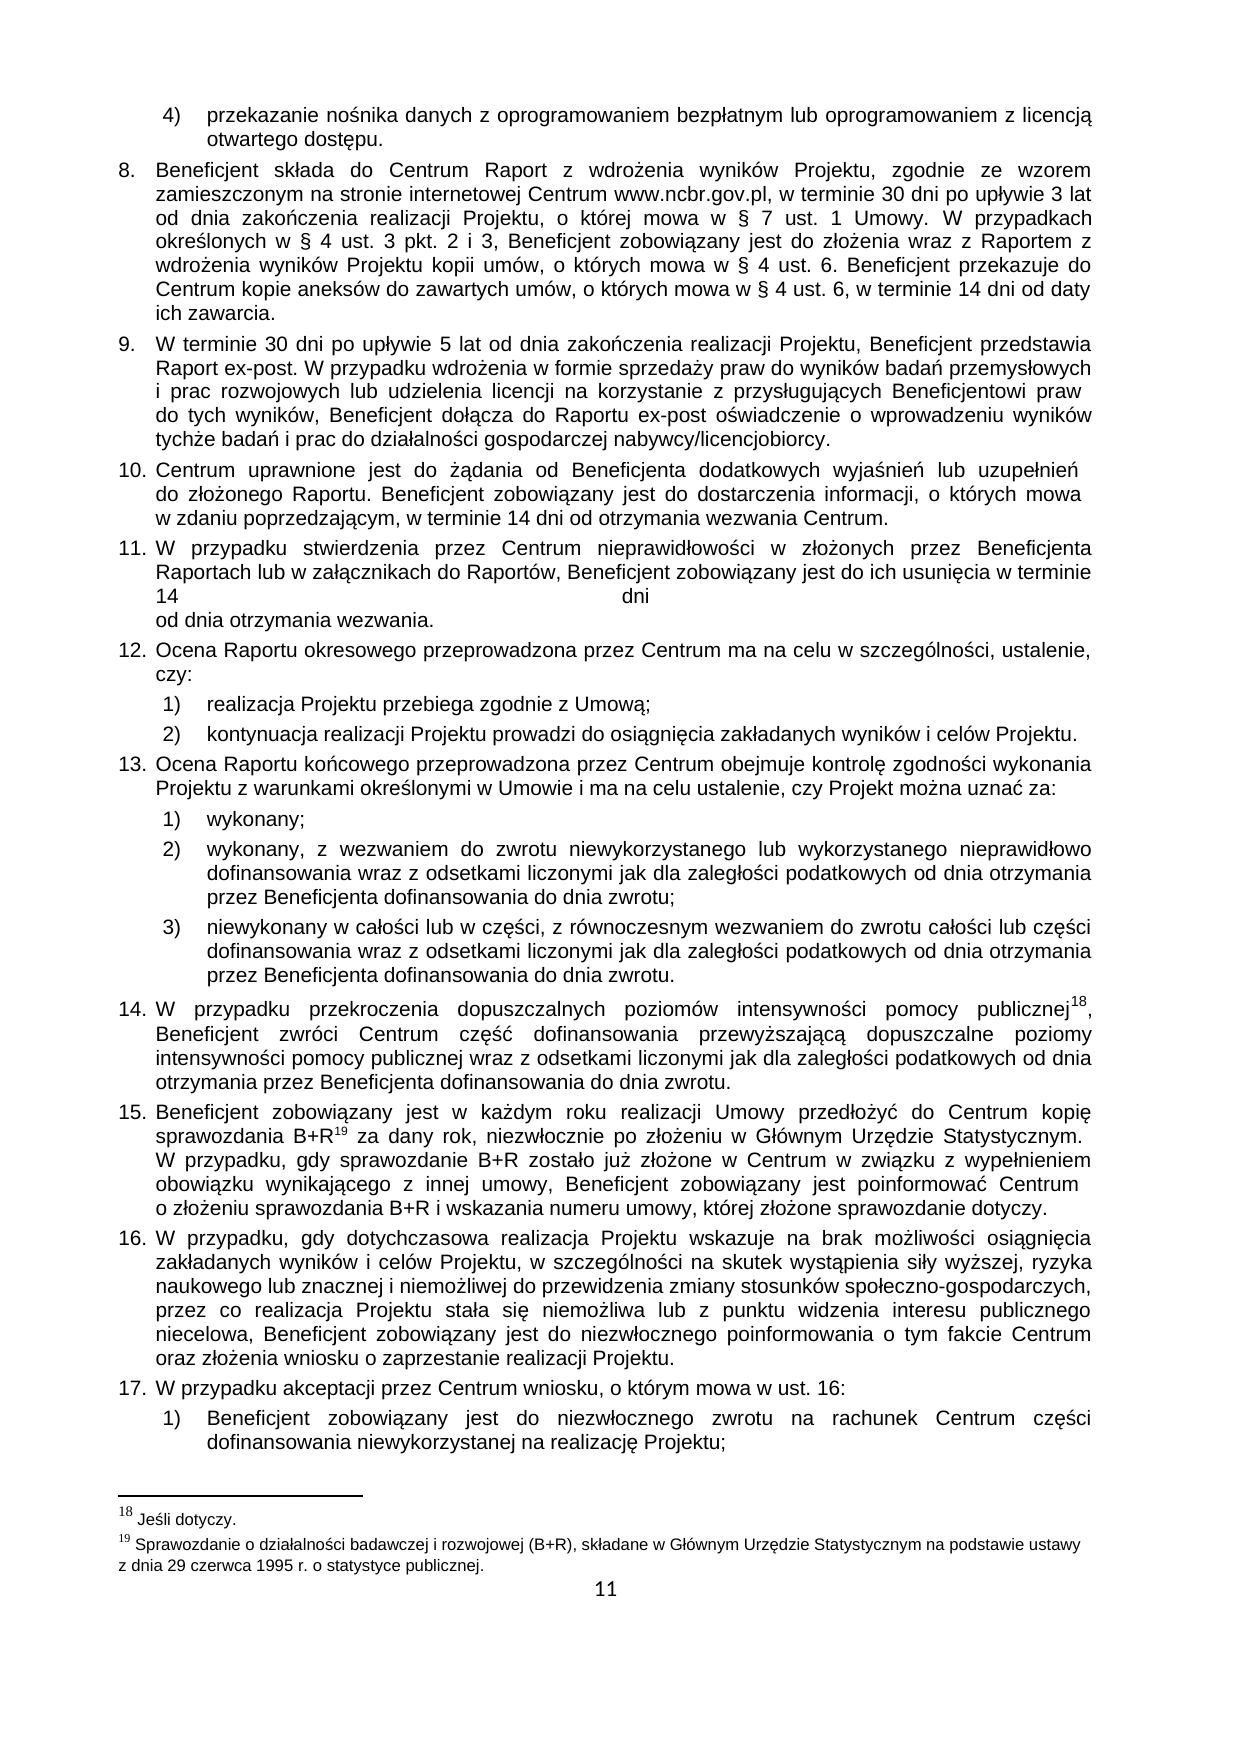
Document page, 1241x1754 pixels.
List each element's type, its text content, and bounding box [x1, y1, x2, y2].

list Beneficjent zobowiązany jest w każdym roku realizacji Umowy przedłożyć do Centrum kopię sprawozdania B+R za dany rok, niezwłocznie po złożeniu w Głównym Urzędzie Statystycznym. W przypadku, gdy sprawozdanie B+R zostało już złożone w Centrum w związku z wypełnieniem obowiązku wynikającego z innej umowy, Beneficjent zobowiązany jest poinformować Centrum o złożeniu sprawozdania B+R i wskazania numeru umowy, której złożone sprawozdanie dotyczy. [118, 1100, 1093, 1219]
list Ocena Raportu końcowego przeprowadzona przez Centrum obejmuje kontrolę zgodności wykonania Projektu z warunkami określonymi w Umowie i ma na celu ustalenie, czy Projekt można uznać za: [118, 752, 1093, 800]
list kontynuacja realizacji Projektu prowadzi do osiągnięcia zakładanych wyników i celów Projektu. [162, 722, 1093, 746]
list wykonany, z wezwaniem do zwrotu niewykorzystanego lub wykorzystanego nieprawidłowo dofinansowania wraz z odsetkami liczonymi jak dla zaległości podatkowych od dnia otrzymania przez Beneficjenta dofinansowania do dnia zwrotu; [162, 837, 1093, 908]
list Beneficjent składa do Centrum Raport z wdrożenia wyników Projektu, zgodnie ze wzorem zamieszczonym na stronie internetowej Centrum www.ncbr.gov.pl, w terminie 30 dni po upływie 3 lat od dnia zakończenia realizacji Projektu, o której mowa w § 7 ust. 1 Umowy. W przypadkach określonych w § 4 ust. 3 pkt. 2 i 3, Beneficjent zobowiązany jest do złożenia wraz z Raportem z wdrożenia wyników Projektu kopii umów, o których mowa w § 4 ust. 6. Beneficjent przekazuje do Centrum kopie aneksów do zawartych umów, o których mowa w § 4 ust. 6, w terminie 14 dni od daty ich zawarcia. [118, 157, 1093, 325]
list wykonany; [162, 806, 1093, 830]
list W terminie 30 dni po upływie 5 lat od dnia zakończenia realizacji Projektu, Beneficjent przedstawia Raport ex-post. W przypadku wdrożenia w formie sprzedaży praw do wyników badań przemysłowych i prac rozwojowych lub udzielenia licencji na korzystanie z przysługujących Beneficjentowi praw do tych wyników, Beneficjent dołącza do Raportu ex-post oświadczenie o wprowadzeniu wyników tychże badań i prac do działalności gospodarczej nabywcy/licencjobiorcy. [118, 331, 1093, 451]
list realizacja Projektu przebiega zgodnie z Umową; [162, 692, 1093, 716]
list Ocena Raportu okresowego przeprowadzona przez Centrum ma na celu w szczególności, ustalenie, czy: [118, 638, 1093, 686]
list W przypadku akceptacji przez Centrum wniosku, o którym mowa w ust. 16: [118, 1376, 1093, 1400]
list przekazanie nośnika danych z oprogramowaniem bezpłatnym lub oprogramowaniem z licencją otwartego dostępu. [162, 103, 1093, 151]
list W przypadku stwierdzenia przez Centrum nieprawidłowości w złożonych przez Beneficjenta Raportach lub w załącznikach do Raportów, Beneficjent zobowiązany jest do ich usunięcia w terminie 14 dni od dnia otrzymania wezwania. [118, 536, 1093, 631]
list niewykonany w całości lub w części, z równoczesnym wezwaniem do zwrotu całości lub części dofinansowania wraz z odsetkami liczonymi jak dla zaległości podatkowych od dnia otrzymania przez Beneficjenta dofinansowania do dnia zwrotu. [162, 915, 1093, 987]
list W przypadku przekroczenia dopuszczalnych poziomów intensywności pomocy publicznej, Beneficjent zwróci Centrum część dofinansowania przewyższającą dopuszczalne poziomy intensywności pomocy publicznej wraz z odsetkami liczonymi jak dla zaległości podatkowych od dnia otrzymania przez Beneficjenta dofinansowania do dnia zwrotu. [118, 993, 1093, 1093]
list W przypadku, gdy dotychczasowa realizacja Projektu wskazuje na brak możliwości osiągnięcia zakładanych wyników i celów Projektu, w szczególności na skutek wystąpienia siły wyższej, ryzyka naukowego lub znacznej i niemożliwej do przewidzenia zmiany stosunków społeczno-gospodarczych, przez co realizacja Projektu stała się niemożliwa lub z punktu widzenia interesu publicznego niecelowa, Beneficjent zobowiązany jest do niezwłocznego poinformowania o tym fakcie Centrum oraz złożenia wniosku o zaprzestanie realizacji Projektu. [118, 1226, 1093, 1369]
list Centrum uprawnione jest do żądania od Beneficjenta dodatkowych wyjaśnień lub uzupełnień do złożonego Raportu. Beneficjent zobowiązany jest do dostarczenia informacji, o których mowa w zdaniu poprzedzającym, w terminie 14 dni od otrzymania wezwania Centrum. [118, 457, 1093, 529]
list Beneficjent zobowiązany jest do niezwłocznego zwrotu na rachunek Centrum części dofinansowania niewykorzystanej na realizację Projektu; [162, 1406, 1093, 1454]
